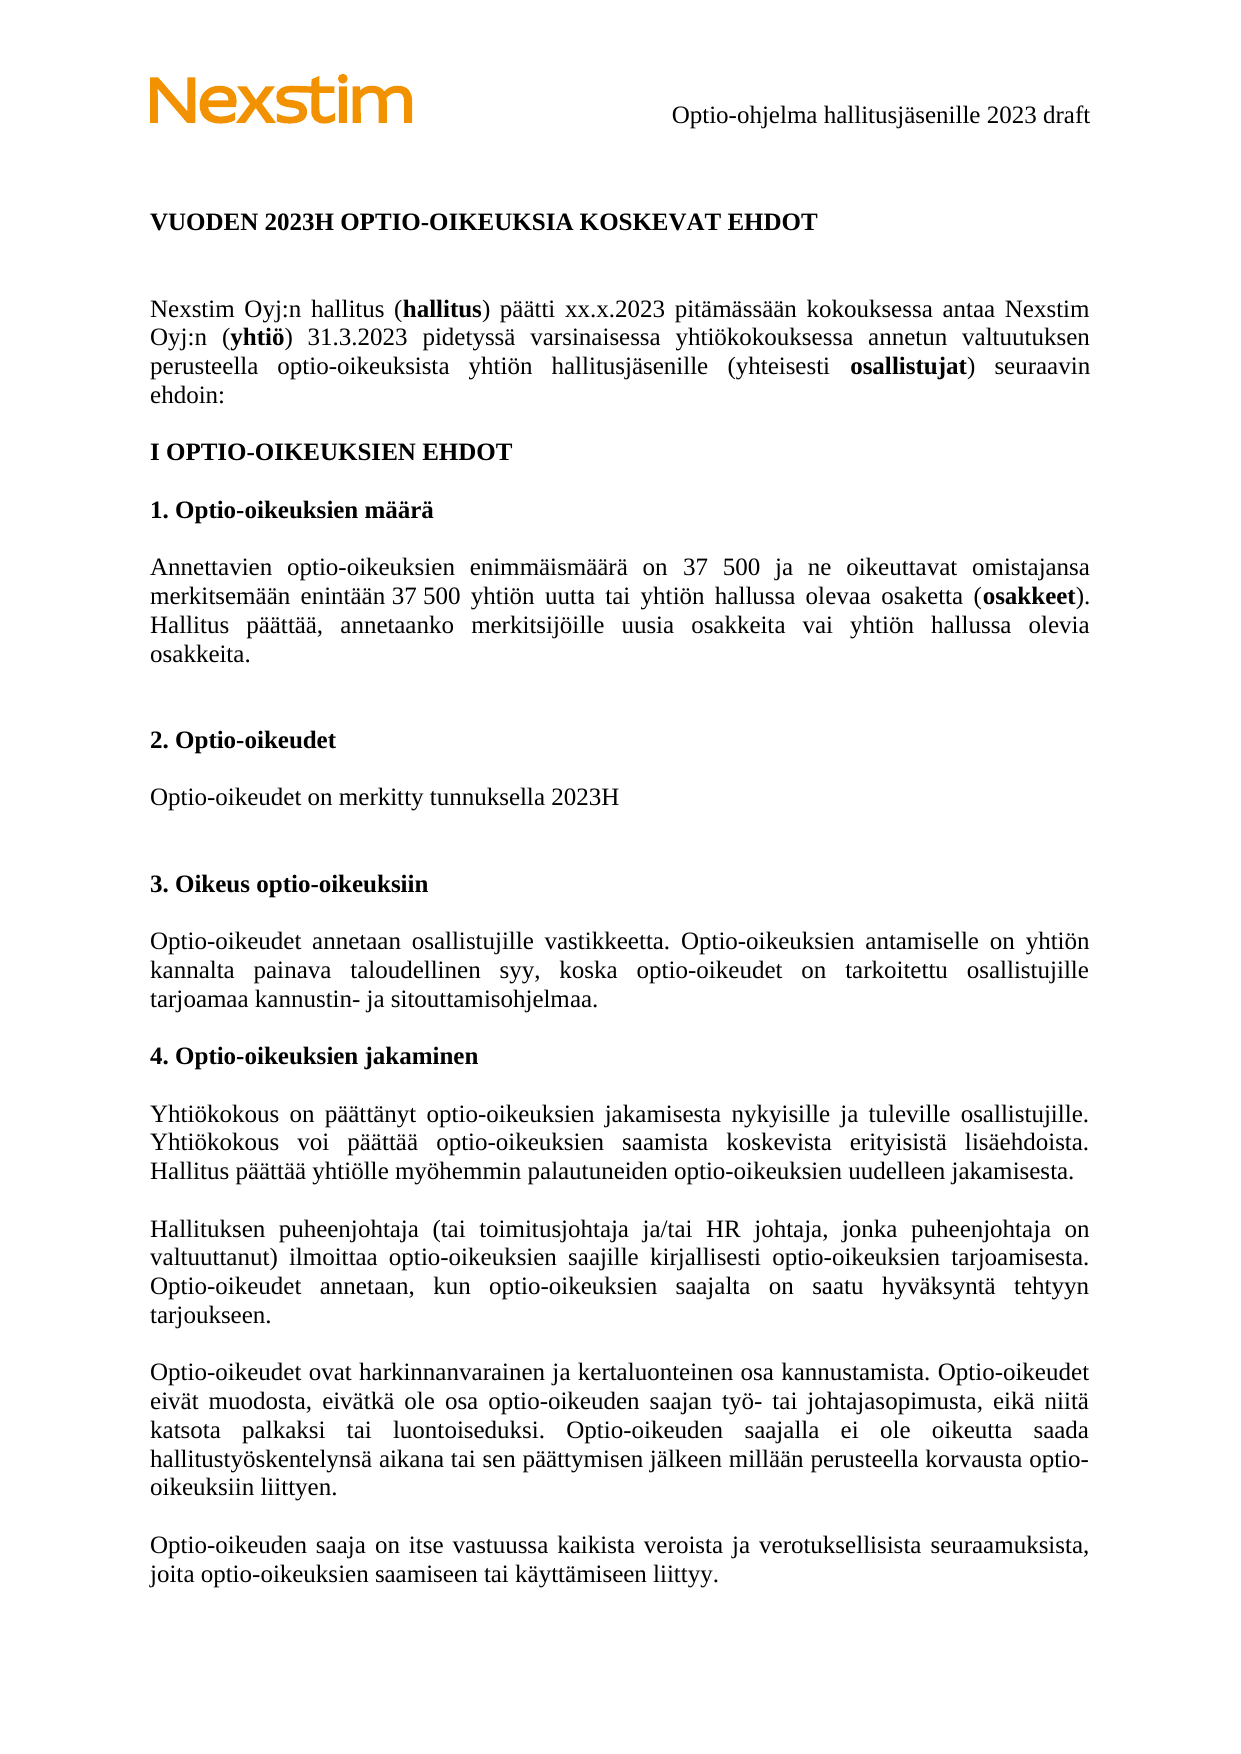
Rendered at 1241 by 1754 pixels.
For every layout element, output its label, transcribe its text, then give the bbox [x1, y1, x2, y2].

text VUODEN 2023H OPTIO-OIKEUKSIA KOSKEVAT EHDOT [150, 207, 1090, 236]
text 1. Optio-oikeuksien määrä [150, 495, 1090, 524]
text Annettavien optio-oikeuksien enimmäismäärä on 37 500 ja ne oikeuttavat omistajansa merkitsemään enintään 37 500 yhtiön uutta tai yhtiön hallussa olevaa osaketta (osakkeet). Hallitus päättää, annetaanko merkitsijöille uusia osakkeita vai yhtiön hallussa olevia osakkeita. [150, 552, 1090, 667]
text 4. Optio-oikeuksien jakaminen [150, 1041, 1090, 1070]
text 3. Oikeus optio-oikeuksiin [150, 869, 1090, 897]
text Optio-oikeudet on merkitty tunnuksella 2023H [150, 782, 1090, 811]
text Yhtiökokous on päättänyt optio-oikeuksien jakamisesta nykyisille ja tuleville osallistujille. Yhtiökokous voi päättää optio-oikeuksien saamista koskevista erityisistä lisäehdoista. Hallitus päättää yhtiölle myöhemmin palautuneiden optio-oikeuksien uudelleen jakamisesta. [150, 1099, 1090, 1185]
text Optio-oikeudet annetaan osallistujille vastikkeetta. Optio-oikeuksien antamiselle on yhtiön kannalta painava taloudellinen syy, koska optio‐oikeudet on tarkoitettu osallistujille tarjoamaa kannustin- ja sitouttamisohjelmaa. [150, 926, 1090, 1012]
text Hallituksen puheenjohtaja (tai toimitusjohtaja ja/tai HR johtaja, jonka puheenjohtaja on valtuuttanut) ilmoittaa optio-oikeuksien saajille kirjallisesti optio-oikeuksien tarjoamisesta. Optio-oikeudet annetaan, kun optio-oikeuksien saajalta on saatu hyväksyntä tehtyyn tarjoukseen. [150, 1214, 1090, 1329]
text Nexstim Oyj:n hallitus (hallitus) päätti xx.x.2023 pitämässään kokouksessa antaa Nexstim Oyj:n (yhtiö) 31.3.2023 pidetyssä varsinaisessa yhtiökokouksessa annetun valtuutuksen perusteella optio-oikeuksista yhtiön hallitusjäsenille (yhteisesti osallistujat) seuraavin ehdoin: [150, 294, 1090, 409]
text Optio‐oikeuden saaja on itse vastuussa kaikista veroista ja verotuksellisista seuraamuksista, joita optio‐oikeuksien saamiseen tai käyttämiseen liittyy. [150, 1530, 1090, 1587]
text Optio‐oikeudet ovat harkinnanvarainen ja kertaluonteinen osa kannustamista. Optio-oikeudet eivät muodosta, eivätkä ole osa optio-oikeuden saajan työ- tai johtajasopimusta, eikä niitä katsota palkaksi tai luontoiseduksi. Optio‐oikeuden saajalla ei ole oikeutta saada hallitustyöskentelynsä aikana tai sen päättymisen jälkeen millään perusteella korvausta optio‐oikeuksiin liittyen. [150, 1357, 1090, 1501]
text I OPTIO-OIKEUKSIEN EHDOT [150, 437, 1090, 466]
text 2. Optio-oikeudet [150, 725, 1090, 754]
